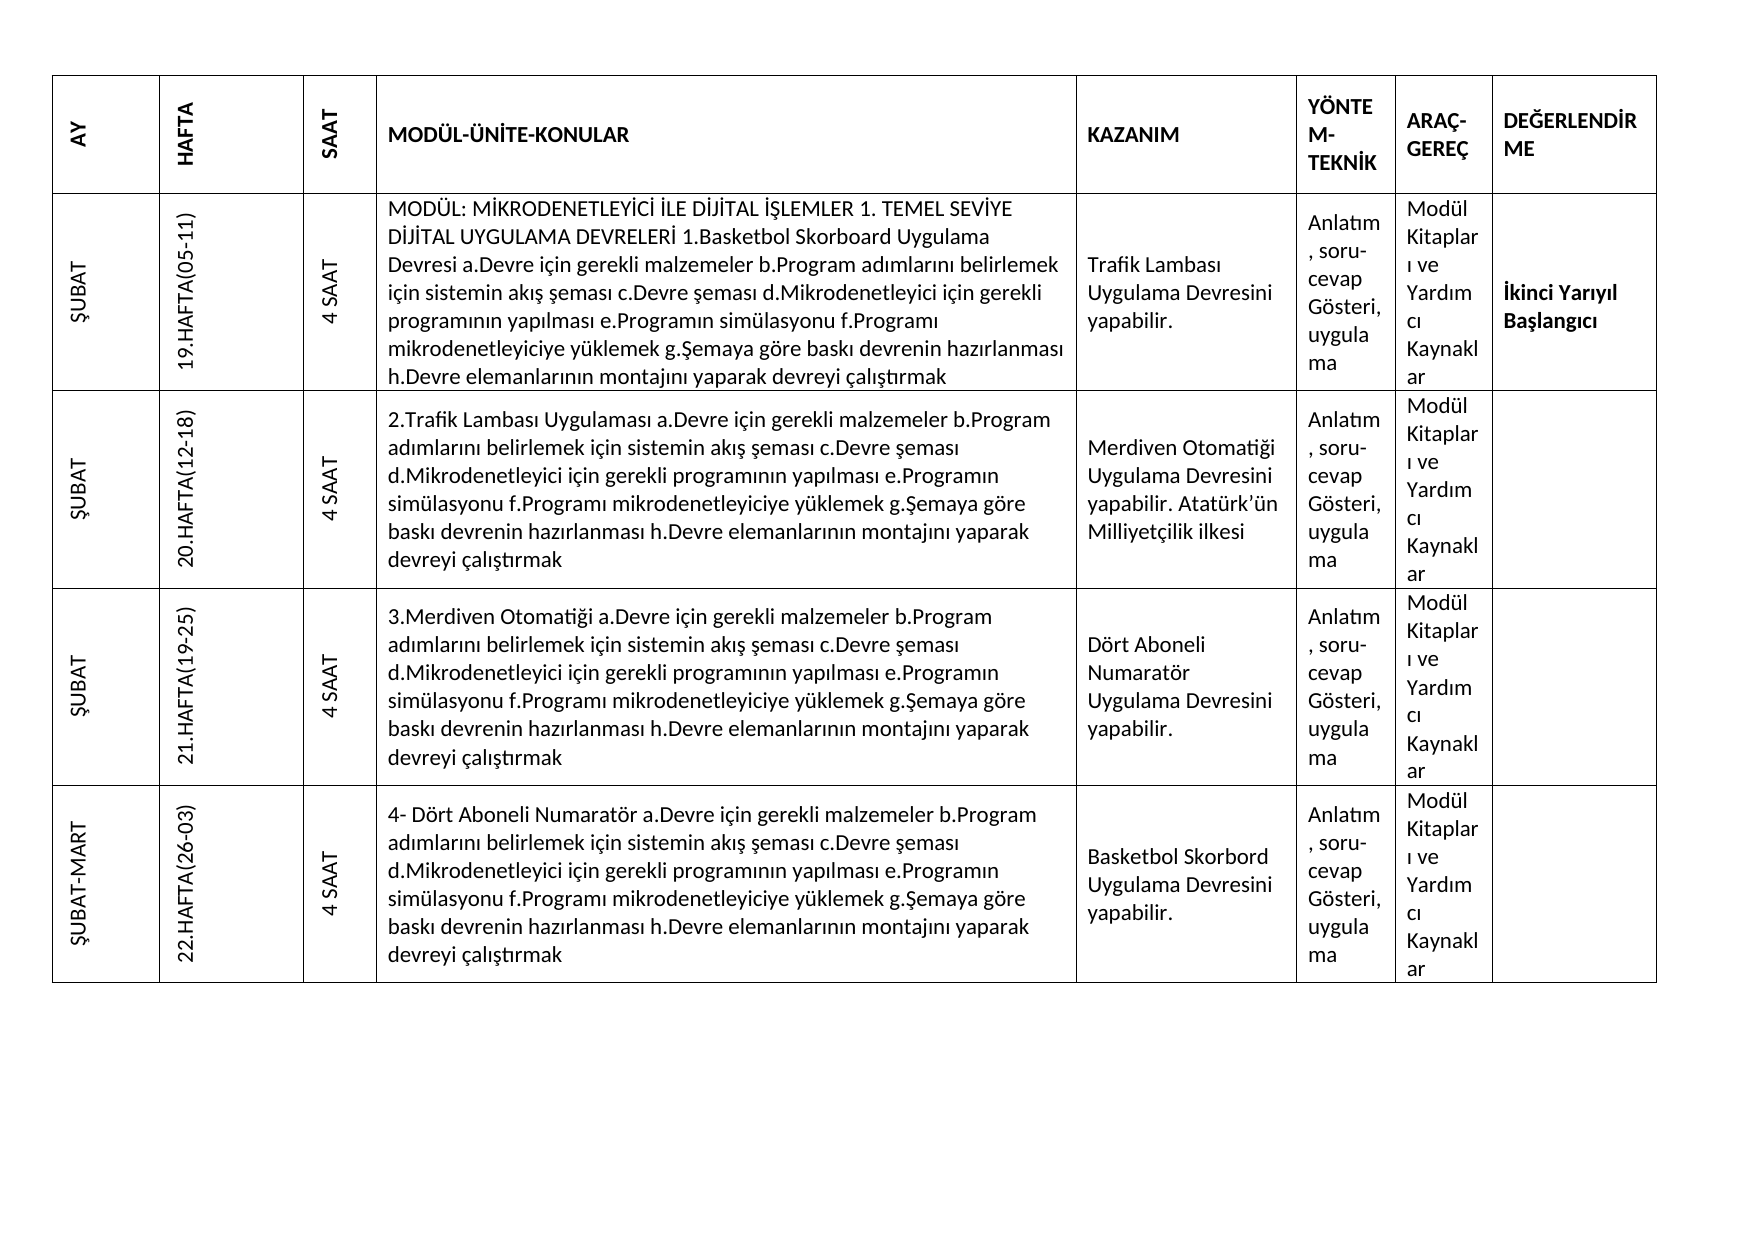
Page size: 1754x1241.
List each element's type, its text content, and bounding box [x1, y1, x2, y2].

table_cell İkinci Yarıyıl Başlangıcı [1493, 194, 1656, 390]
table_cell ŞUBAT-MART [53, 786, 159, 982]
table_cell 4 SAAT [304, 194, 376, 390]
table_cell 4 SAAT [304, 391, 376, 587]
table_cell Anlatım, soru-cevap Gösteri, uygulama [1297, 194, 1395, 390]
table_cell [1493, 391, 1656, 587]
table_header SAAT [304, 76, 376, 193]
table_cell Anlatım, soru-cevap Gösteri, uygulama [1297, 589, 1395, 785]
table_header YÖNTEM-TEKNİK [1297, 76, 1395, 193]
table_header MODÜL-ÜNİTE-KONULAR [377, 76, 1076, 193]
table_cell ŞUBAT [53, 194, 159, 390]
table_header DEĞERLENDİRME [1493, 76, 1656, 193]
table_cell 21.HAFTA(19-25) [160, 589, 303, 785]
table_cell 20.HAFTA(12-18) [160, 391, 303, 587]
table_cell Basketbol Skorbord Uygulama Devresini yapabilir. [1077, 786, 1296, 982]
table_cell Merdiven Otomatiği Uygulama Devresini yapabilir. Atatürk’ün Milliyetçilik ilkesi [1077, 391, 1296, 587]
table_cell Modül Kitapları ve Yardımcı Kaynaklar [1396, 589, 1492, 785]
table_cell 4- Dört Aboneli Numaratör a.Devre için gerekli malzemeler b.Program adımlarını belirlemek için sistemin akış şeması c.Devre şeması d.Mikrodenetleyici için gerekli programının yapılması e.Programın simülasyonu f.Programı mikrodenetleyiciye yüklemek g.Şemaya göre baskı devrenin hazırlanması h.Devre elemanlarının montajını yaparak devreyi çalıştırmak [377, 786, 1076, 982]
table_cell Trafik Lambası Uygulama Devresini yapabilir. [1077, 194, 1296, 390]
table_cell Dört Aboneli Numaratör Uygulama Devresini yapabilir. [1077, 589, 1296, 785]
table_cell 2.Trafik Lambası Uygulaması a.Devre için gerekli malzemeler b.Program adımlarını belirlemek için sistemin akış şeması c.Devre şeması d.Mikrodenetleyici için gerekli programının yapılması e.Programın simülasyonu f.Programı mikrodenetleyiciye yüklemek g.Şemaya göre baskı devrenin hazırlanması h.Devre elemanlarının montajını yaparak devreyi çalıştırmak [377, 391, 1076, 587]
table_cell 4 SAAT [304, 589, 376, 785]
table_header AY [53, 76, 159, 193]
table_header KAZANIM [1077, 76, 1296, 193]
table_cell 19.HAFTA(05-11) [160, 194, 303, 390]
table_cell [1493, 786, 1656, 982]
table_cell 4 SAAT [304, 786, 376, 982]
table_cell 3.Merdiven Otomatiği a.Devre için gerekli malzemeler b.Program adımlarını belirlemek için sistemin akış şeması c.Devre şeması d.Mikrodenetleyici için gerekli programının yapılması e.Programın simülasyonu f.Programı mikrodenetleyiciye yüklemek g.Şemaya göre baskı devrenin hazırlanması h.Devre elemanlarının montajını yaparak devreyi çalıştırmak [377, 589, 1076, 785]
table_cell Modül Kitapları ve Yardımcı Kaynaklar [1396, 194, 1492, 390]
table_cell 22.HAFTA(26-03) [160, 786, 303, 982]
table_cell Anlatım, soru-cevap Gösteri, uygulama [1297, 391, 1395, 587]
table_header ARAÇ-GEREÇ [1396, 76, 1492, 193]
table_cell ŞUBAT [53, 589, 159, 785]
table_cell Anlatım, soru-cevap Gösteri, uygulama [1297, 786, 1395, 982]
table_cell Modül Kitapları ve Yardımcı Kaynaklar [1396, 391, 1492, 587]
table_cell Modül Kitapları ve Yardımcı Kaynaklar [1396, 786, 1492, 982]
table_cell [1493, 589, 1656, 785]
table_cell MODÜL: MİKRODENETLEYİCİ İLE DİJİTAL İŞLEMLER 1. TEMEL SEVİYE DİJİTAL UYGULAMA DEVRELERİ 1.Basketbol Skorboard Uygulama Devresi a.Devre için gerekli malzemeler b.Program adımlarını belirlemek için sistemin akış şeması c.Devre şeması d.Mikrodenetleyici için gerekli programının yapılması e.Programın simülasyonu f.Programı mikrodenetleyiciye yüklemek g.Şemaya göre baskı devrenin hazırlanması h.Devre elemanlarının montajını yaparak devreyi çalıştırmak [377, 194, 1076, 390]
table_cell ŞUBAT [53, 391, 159, 587]
table_header HAFTA [160, 76, 303, 193]
